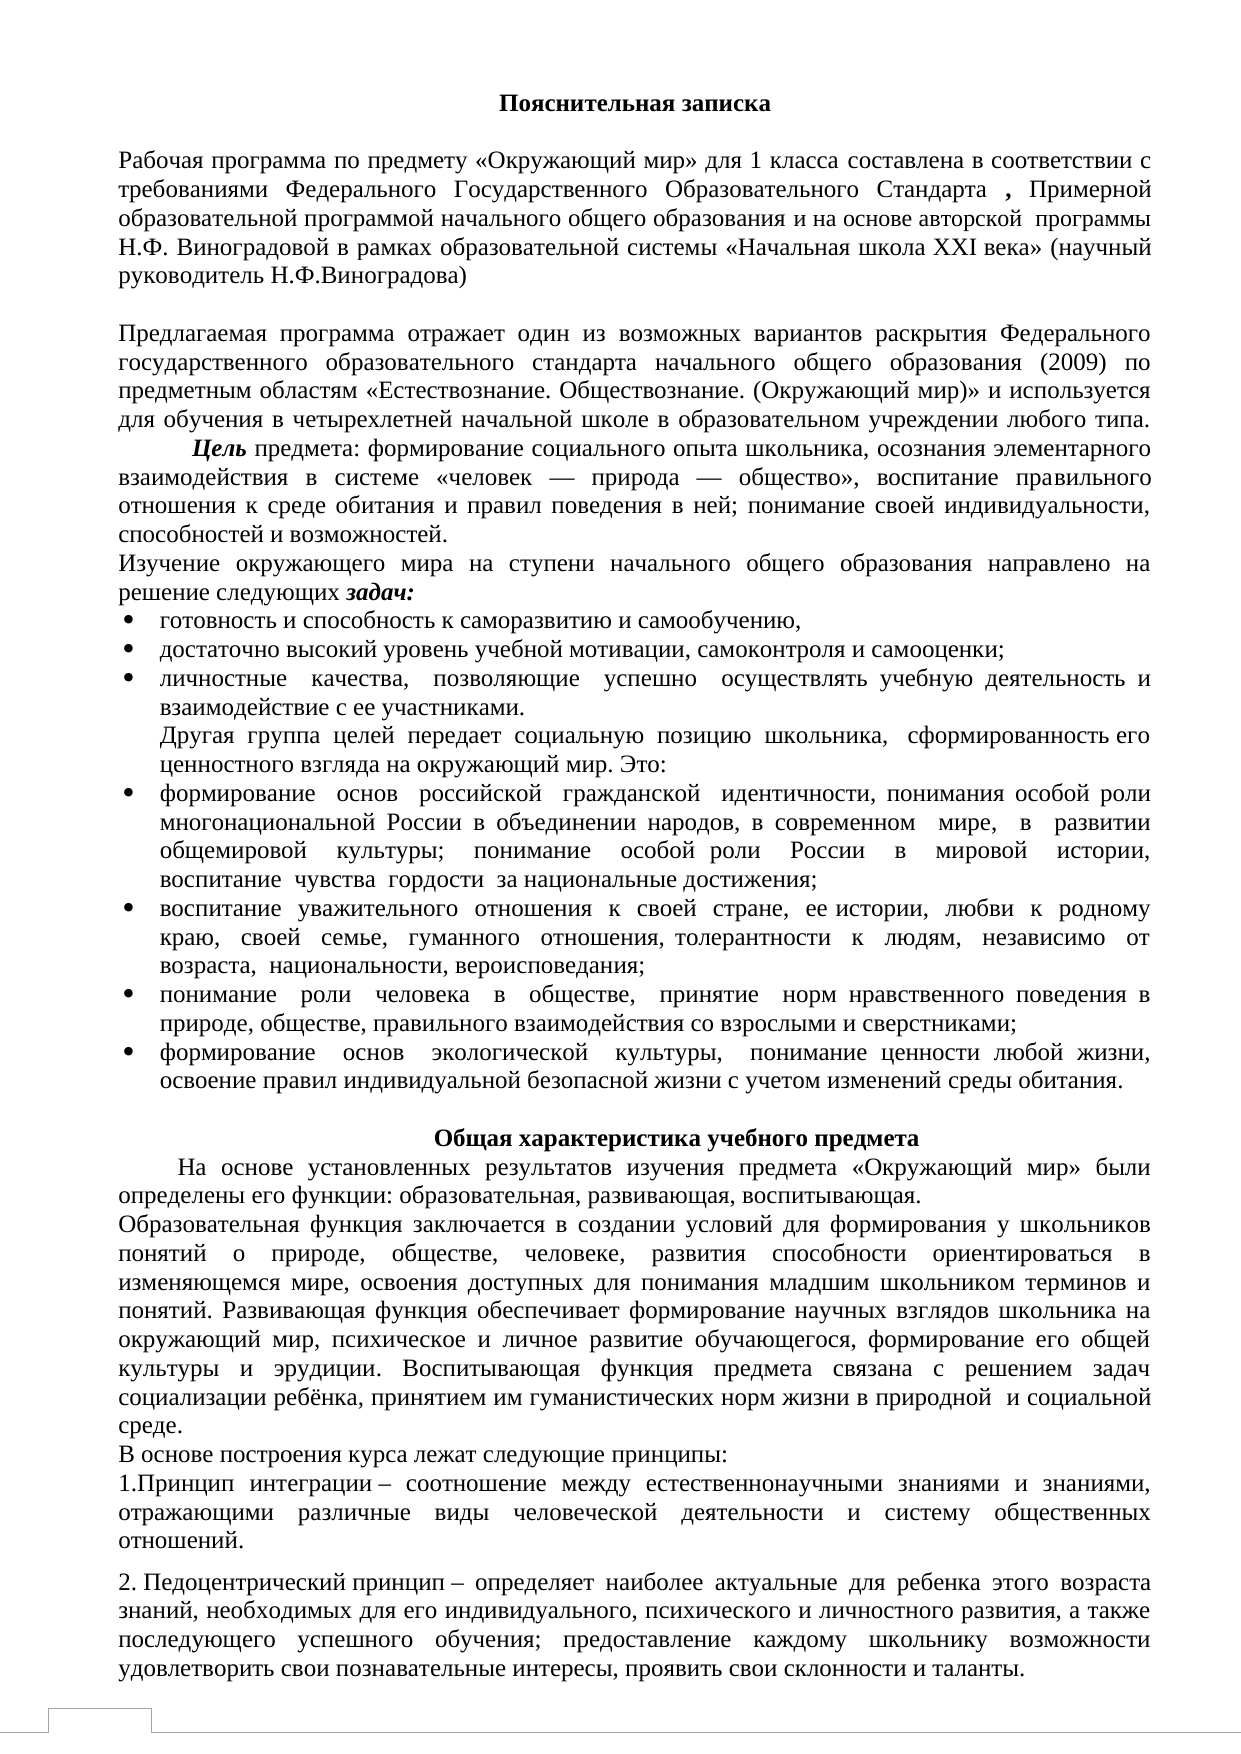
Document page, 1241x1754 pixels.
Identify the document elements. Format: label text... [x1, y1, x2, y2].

list понимание роли человека в обществе, принятие норм нравственного поведения в природе, обществе, правильного взаимодействия со взрослыми и сверстниками; [124, 979, 1152, 1037]
list формирование основ экологической культуры, понимание ценности любой жизни, освоение правил индивидуальной безопасной жизни с учетом изменений среды обитания. [124, 1037, 1152, 1094]
text На основе установленных результатов изучения предмета «Окружающий мир» были определены его функции: образовательная, развивающая, воспитывающая. [118, 1152, 1152, 1209]
text Общая характеристика учебного предмета [118, 1123, 1152, 1152]
list личностные качества, позволяющие успешно осуществлять учебную деятельность и взаимодействие с ее участниками. [124, 663, 1152, 720]
text 2. Педоцентрический принцип – определяет наиболее актуальные для ребенка этого возраста знаний, необходимых для его индивидуального, психического и личностного развития, а также последующего успешного обучения; предоставление каждому школьнику возможности удовлетворить свои познавательные интересы, проявить свои склонности и таланты. [118, 1567, 1152, 1682]
list воспитание уважительного отношения к своей стране, ее истории, любви к родному краю, своей семье, гуманного отношения, толерантности к людям, независимо от возраста, национальности, вероисповедания; [124, 893, 1152, 979]
text Предлагаемая программа отражает один из возможных вариантов раскрытия Федерального государственного образовательного стандарта начального общего образования (2009) по предметным областям «Естествознание. Обществознание. (Окружающий мир)» и используется для обучения в четырехлетней начальной школе в образовательном учреждении любого типа. Цель предмета: формирование социального опыта школьника, осознания элементарного взаимодействия в системе «человек — природа — общество», воспитание правильного отношения к среде обитания и правил поведения в ней; понимание своей индивидуальности, способностей и возможностей. [118, 318, 1152, 548]
list достаточно высокий уровень учебной мотивации, самоконтроля и самооценки; [124, 634, 1152, 663]
text В основе построения курса лежат следующие принципы: [118, 1439, 1152, 1468]
list формирование основ российской гражданской идентичности, понимания особой роли многонациональной России в объединении народов, в современном мире, в развитии общемировой культуры; понимание особой роли России в мировой истории, воспитание чувства гордости за национальные достижения; [124, 778, 1152, 893]
text Изучение окружающего мира на ступени начального общего образования направлено на решение следующих задач: [118, 548, 1152, 605]
text Другая группа целей передает социальную позицию школьника, сформированность его ценностного взгляда на окружающий мир. Это: [159, 720, 1152, 778]
list готовность и способность к саморазвитию и самообучению, [124, 605, 1152, 634]
text Пояснительная записка [118, 88, 1152, 117]
text Рабочая программа по предмету «Окружающий мир» для 1 класса составлена в соответствии с требованиями Федерального Государственного Образовательного Стандарта , Примерной образовательной программой начального общего образования и на основе авторской программы Н.Ф. Виноградовой в рамках образовательной системы «Начальная школа XXI века» (научный руководитель Н.Ф.Виноградова) [118, 145, 1152, 289]
text 1.Принцип интеграции – соотношение между естественнонаучными знаниями и знаниями, отражающими различные виды человеческой деятельности и систему общественных отношений. [118, 1468, 1152, 1554]
text Образовательная функция заключается в создании условий для формирования у школьников понятий о природе, обществе, человеке, развития способности ориентироваться в изменяющемся мире, освоения доступных для понимания младшим школьником терминов и понятий. Развивающая функция обеспечивает формирование научных взглядов школьника на окружающий мир, психическое и личное развитие обучающегося, формирование его общей культуры и эрудиции. Воспитывающая функция предмета связана с решением задач социализации ребёнка, принятием им гуманистических норм жизни в природной и социальной среде. [118, 1209, 1152, 1439]
